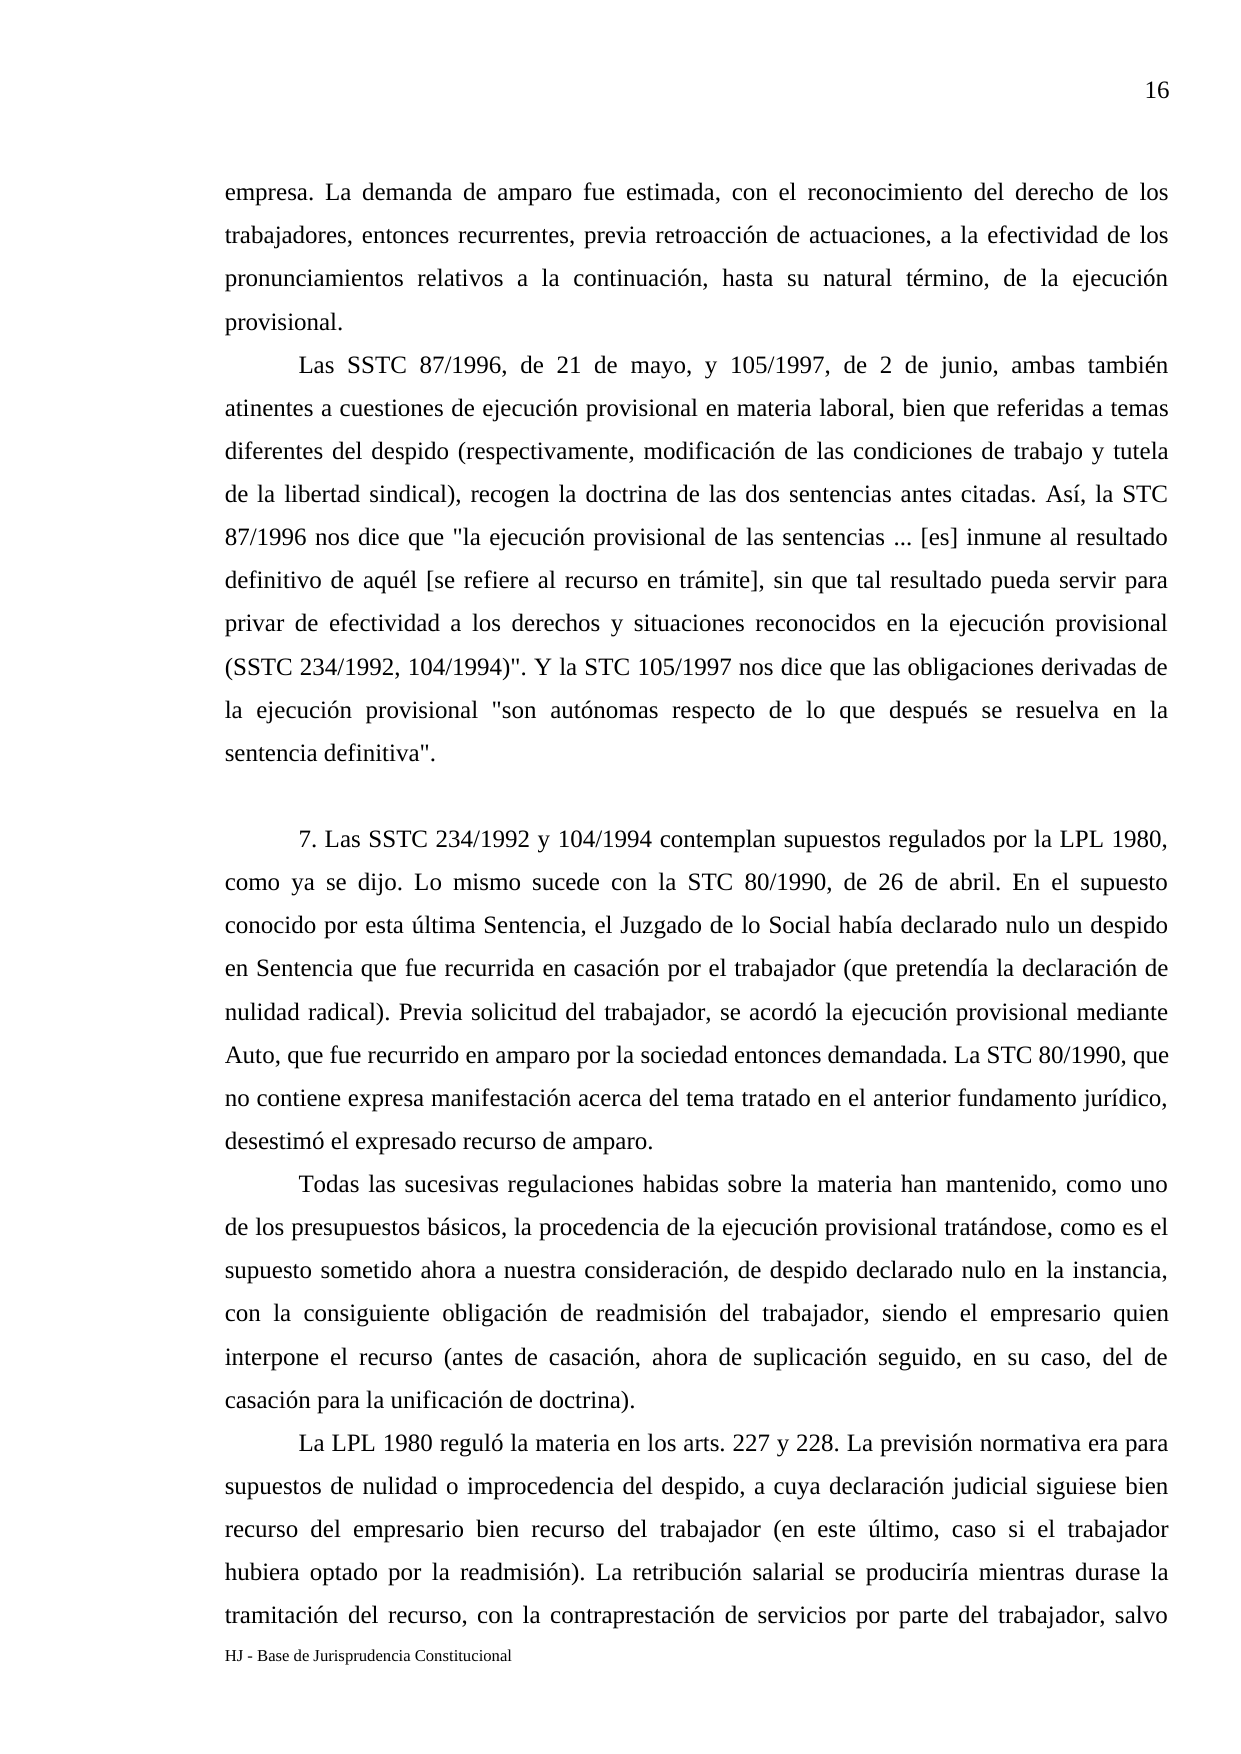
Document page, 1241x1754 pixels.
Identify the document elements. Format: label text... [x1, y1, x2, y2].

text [224, 177, 1169, 335]
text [224, 1428, 1169, 1629]
text 7. Las SSTC 234/1992 y 104/1994 contemplan supuestos regulados por la LPL 1980, como ya se dijo. Lo mismo sucede con la STC 80/1990, de 26 de abril. En el supuesto conocido por esta última Sentencia, el Juzgado de lo Social había declarado nulo un despido en Sentencia que fue recurrida en casación por el trabajador (que pretendía la declaración de nulidad radical). Previa solicitud del trabajador, se acordó la ejecución provisional mediante Auto, que fue recurrido en amparo por la sociedad entonces demandada. La STC 80/1990, que no contiene expresa manifestación acerca del tema tratado en el anterior fundamento jurídico, desestimó el expresado recurso de amparo. [224, 824, 1169, 1155]
text Las SSTC 87/1996, de 21 de mayo, y 105/1997, de 2 de junio, ambas también atinentes a cuestiones de ejecución provisional en materia laboral, bien que referidas a temas diferentes del despido (respectivamente, modificación de las condiciones de trabajo y tutela de la libertad sindical), recogen la doctrina de las dos sentencias antes citadas. Así, la STC 87/1996 nos dice que "la ejecución provisional de las sentencias ... [es] inmune al resultado definitivo de aquél [se refiere al recurso en trámite], sin que tal resultado pueda servir para privar de efectividad a los derechos y situaciones reconocidos en la ejecución provisional (SSTC 234/1992, 104/1994)". Y la STC 105/1997 nos dice que las obligaciones derivadas de la ejecución provisional "son autónomas respecto de lo que después se resuelva en la sentencia definitiva". [224, 350, 1169, 767]
text Todas las sucesivas regulaciones habidas sobre la materia han mantenido, como uno de los presupuestos básicos, la procedencia de la ejecución provisional tratándose, como es el supuesto sometido ahora a nuestra consideración, de despido declarado nulo en la instancia, con la consiguiente obligación de readmisión del trabajador, siendo el empresario quien interpone el recurso (antes de casación, ahora de suplicación seguido, en su caso, del de casación para la unificación de doctrina). [224, 1169, 1169, 1413]
